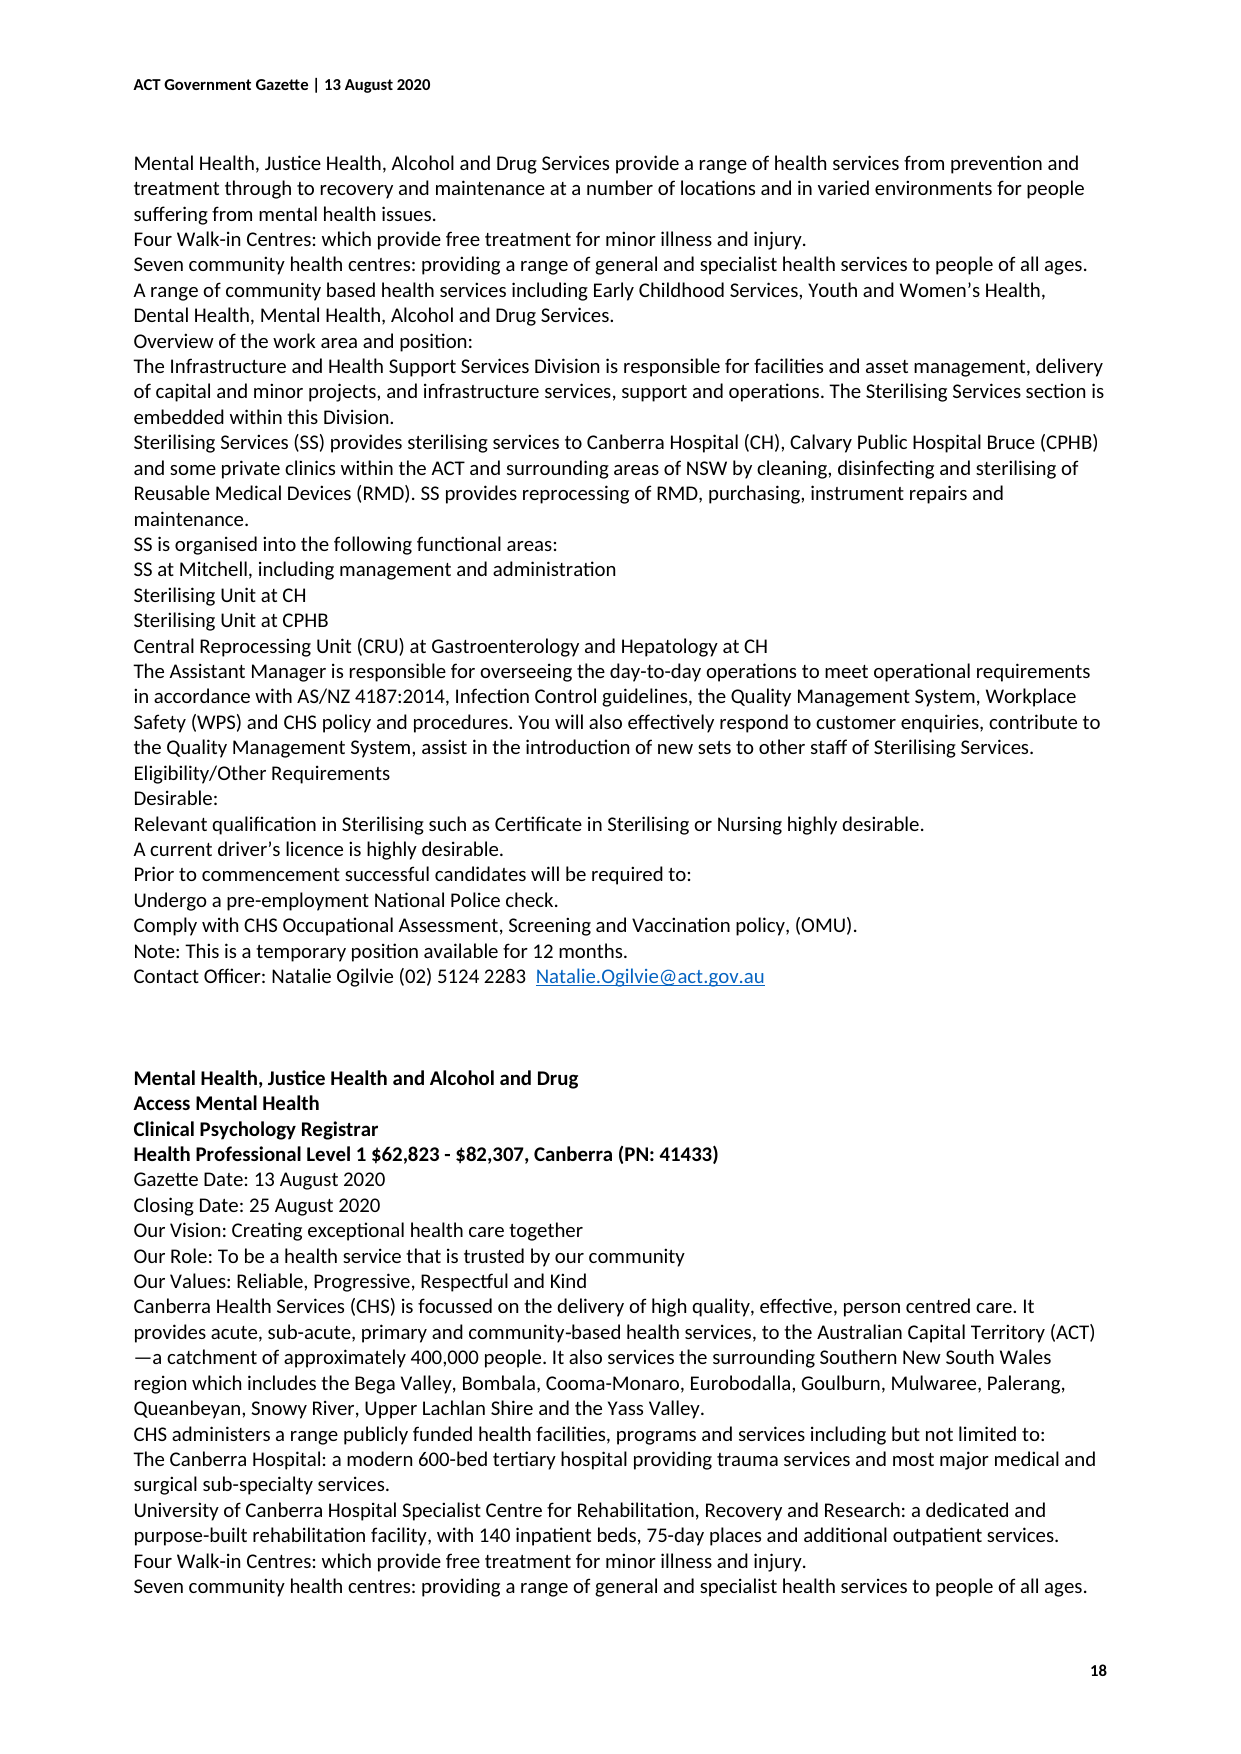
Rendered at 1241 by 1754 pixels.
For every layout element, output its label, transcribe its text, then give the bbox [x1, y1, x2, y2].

text Overview of the work area and position: [133, 328, 1107, 353]
text Seven community health centres: providing a range of general and specialist health services to people of all ages. [133, 252, 1107, 277]
text A range of community based health services including Early Childhood Services, Youth and Women’s Health, Dental Health, Mental Health, Alcohol and Drug Services. [133, 277, 1107, 328]
text Sterilising Unit at CPHB [133, 607, 1107, 633]
text Health Professional Level 1 $62,823 - $82,307, Canberra (PN: 41433) [133, 1141, 1107, 1167]
text Sterilising Unit at CH [133, 582, 1107, 607]
text Gazette Date: 13 August 2020 [133, 1167, 1107, 1192]
text Seven community health centres: providing a range of general and specialist health services to people of all ages. [133, 1573, 1107, 1599]
text Contact Officer: Natalie Ogilvie (02) 5124 2283 Natalie.Ogilvie@act.gov.au [133, 963, 1107, 989]
text A current driver’s licence is highly desirable. [133, 836, 1107, 862]
text The Infrastructure and Health Support Services Division is responsible for facilities and asset management, delivery of capital and minor projects, and infrastructure services, support and operations. The Sterilising Services section is embedded within this Division. [133, 353, 1107, 429]
text Sterilising Services (SS) provides sterilising services to Canberra Hospital (CH), Calvary Public Hospital Bruce (CPHB) and some private clinics within the ACT and surrounding areas of NSW by cleaning, disinfecting and sterilising of Reusable Medical Devices (RMD). SS provides reprocessing of RMD, purchasing, instrument repairs and maintenance. [133, 429, 1107, 531]
text The Assistant Manager is responsible for overseeing the day-to-day operations to meet operational requirements in accordance with AS/NZ 4187:2014, Infection Control guidelines, the Quality Management System, Workplace Safety (WPS) and CHS policy and procedures. You will also effectively respond to customer enquiries, contribute to the Quality Management System, assist in the introduction of new sets to other staff of Sterilising Services. [133, 658, 1107, 760]
text Four Walk-in Centres: which provide free treatment for minor illness and injury. [133, 226, 1107, 252]
text Relevant qualification in Sterilising such as Certificate in Sterilising or Nursing highly desirable. [133, 811, 1107, 836]
text Closing Date: 25 August 2020 [133, 1192, 1107, 1217]
text SS is organised into the following functional areas: [133, 531, 1107, 557]
text Four Walk-in Centres: which provide free treatment for minor illness and injury. [133, 1548, 1107, 1573]
text Central Reprocessing Unit (CRU) at Gastroenterology and Hepatology at CH [133, 633, 1107, 658]
text University of Canberra Hospital Specialist Centre for Rehabilitation, Recovery and Research: a dedicated and purpose-built rehabilitation facility, with 140 inpatient beds, 75-day places and additional outpatient services. [133, 1497, 1107, 1548]
text Prior to commencement successful candidates will be required to: [133, 862, 1107, 887]
text Our Values: Reliable, Progressive, Respectful and Kind [133, 1268, 1107, 1294]
text Note: This is a temporary position available for 12 months. [133, 938, 1107, 963]
text Desirable: [133, 785, 1107, 811]
text Our Role: To be a health service that is trusted by our community [133, 1243, 1107, 1268]
text CHS administers a range publicly funded health facilities, programs and services including but not limited to: [133, 1421, 1107, 1446]
text Eligibility/Other Requirements [133, 760, 1107, 785]
text Undergo a pre-employment National Police check. [133, 887, 1107, 912]
text Mental Health, Justice Health, Alcohol and Drug Services provide a range of health services from prevention and treatment through to recovery and maintenance at a number of locations and in varied environments for people suffering from mental health issues. [133, 150, 1107, 226]
text The Canberra Hospital: a modern 600-bed tertiary hospital providing trauma services and most major medical and surgical sub-specialty services. [133, 1446, 1107, 1497]
text SS at Mitchell, including management and administration [133, 557, 1107, 582]
text Comply with CHS Occupational Assessment, Screening and Vaccination policy, (OMU). [133, 912, 1107, 938]
text Canberra Health Services (CHS) is focussed on the delivery of high quality, effective, person centred care. It provides acute, sub-acute, primary and community‐based health services, to the Australian Capital Territory (ACT)—a catchment of approximately 400,000 people. It also services the surrounding Southern New South Wales region which includes the Bega Valley, Bombala, Cooma-Monaro, Eurobodalla, Goulburn, Mulwaree, Palerang, Queanbeyan, Snowy River, Upper Lachlan Shire and the Yass Valley. [133, 1294, 1107, 1421]
text Access Mental Health Clinical Psychology Registrar [133, 1090, 1107, 1141]
text Mental Health, Justice Health and Alcohol and Drug [133, 1065, 1107, 1090]
text Our Vision: Creating exceptional health care together [133, 1217, 1107, 1243]
